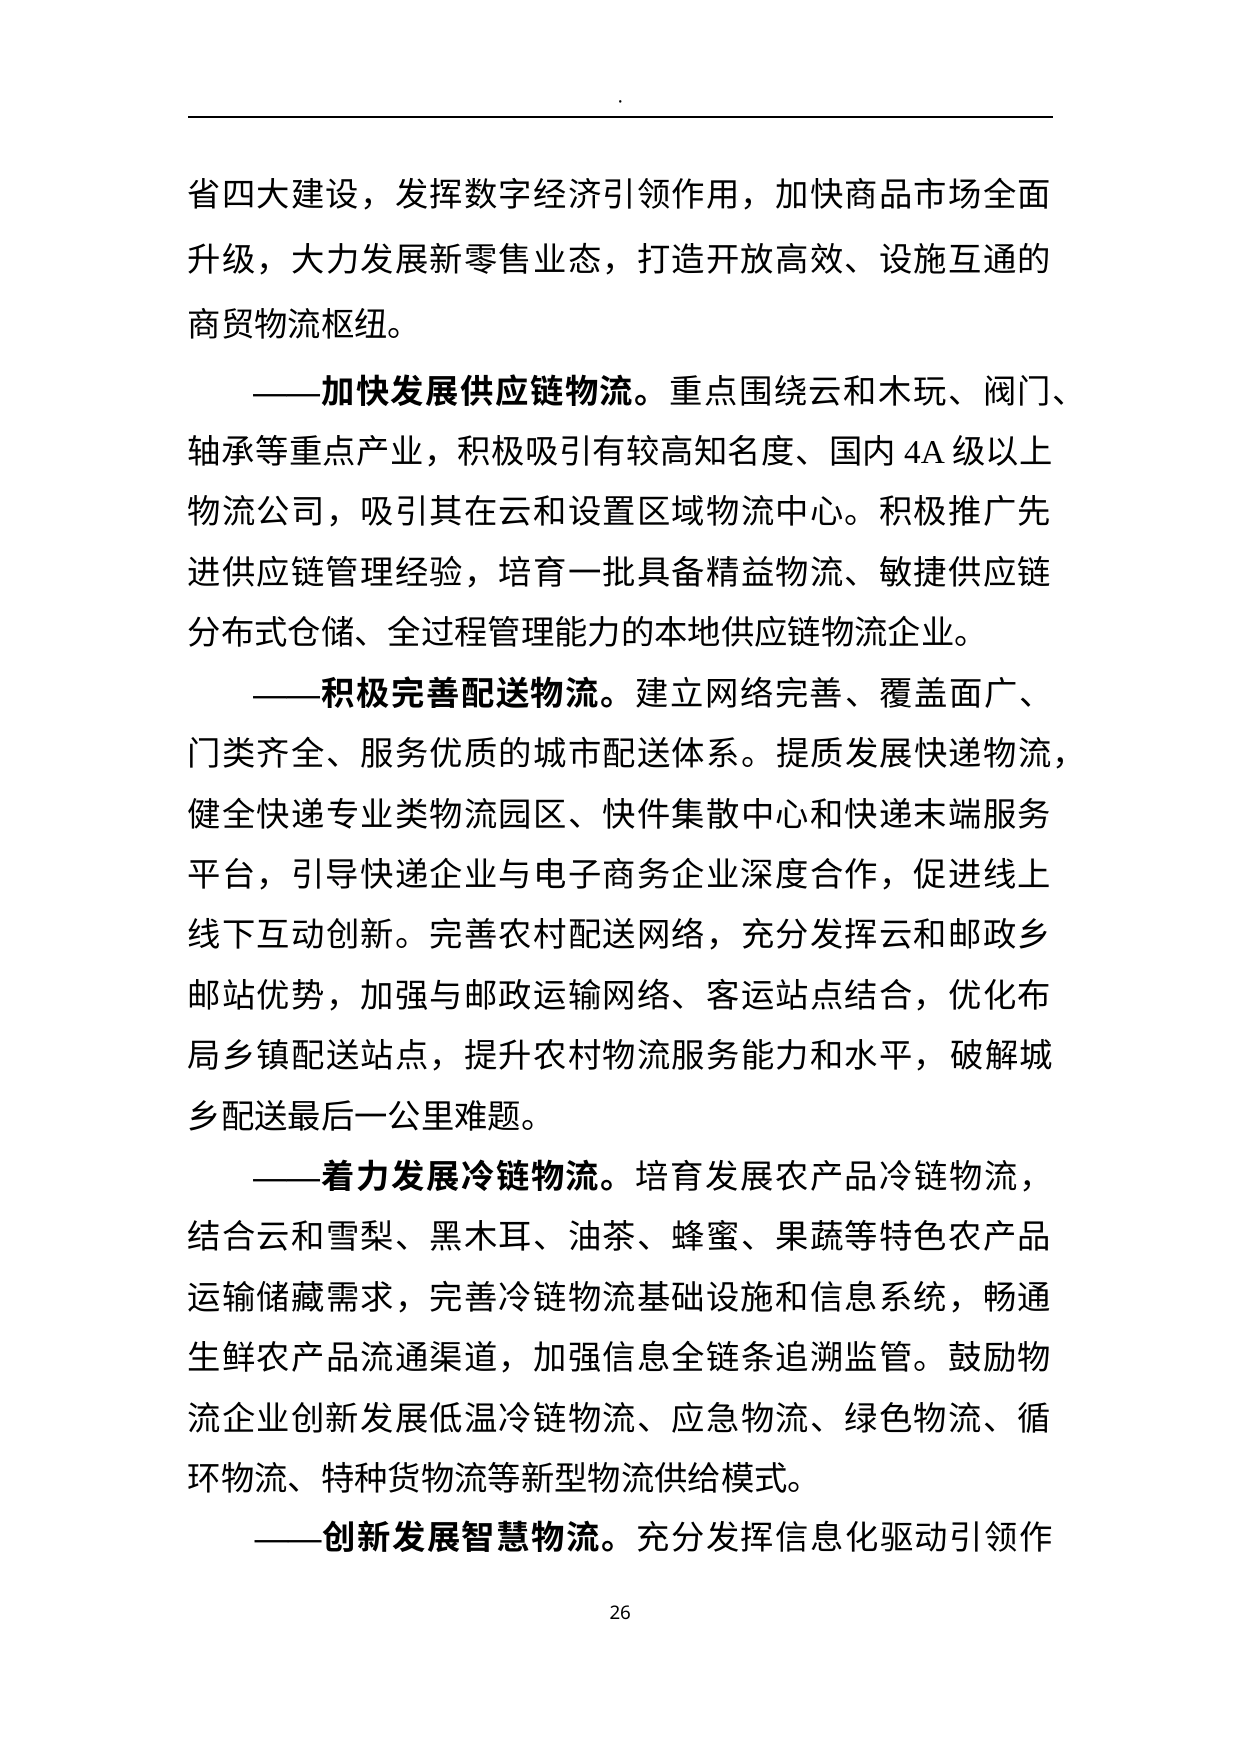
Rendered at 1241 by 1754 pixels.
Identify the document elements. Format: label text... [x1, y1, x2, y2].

text ——着力发展冷链物流。培育发展农产品冷链物流，结合云和雪梨、黑木耳、油茶、蜂蜜、果蔬等特色农产品运输储藏需求，完善冷链物流基础设施和信息系统，畅通生鲜农产品流通渠道，加强信息全链条追溯监管。鼓励物流企业创新发展低温冷链物流、应急物流、绿色物流、循环物流、特种货物流等新型物流供给模式。 [187, 1140, 1053, 1503]
text ——加快发展供应链物流。重点围绕云和木玩、阀门、轴承等重点产业，积极吸引有较高知名度、国内4A级以上物流公司，吸引其在云和设置区域物流中心。积极推广先进供应链管理经验，培育一批具备精益物流、敏捷供应链、分布式仓储、全过程管理能力的本地供应链物流企业。 [187, 355, 1053, 657]
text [187, 1503, 1053, 1568]
text ——积极完善配送物流。建立网络完善、覆盖面广、门类齐全、服务优质的城市配送体系。提质发展快递物流，健全快递专业类物流园区、快件集散中心和快递末端服务平台，引导快递企业与电子商务企业深度合作，促进线上线下互动创新。完善农村配送网络，充分发挥云和邮政乡邮站优势，加强与邮政运输网络、客运站点结合，优化布局乡镇配送站点，提升农村物流服务能力和水平，破解城乡配送最后一公里难题。 [187, 657, 1053, 1140]
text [187, 160, 1053, 355]
